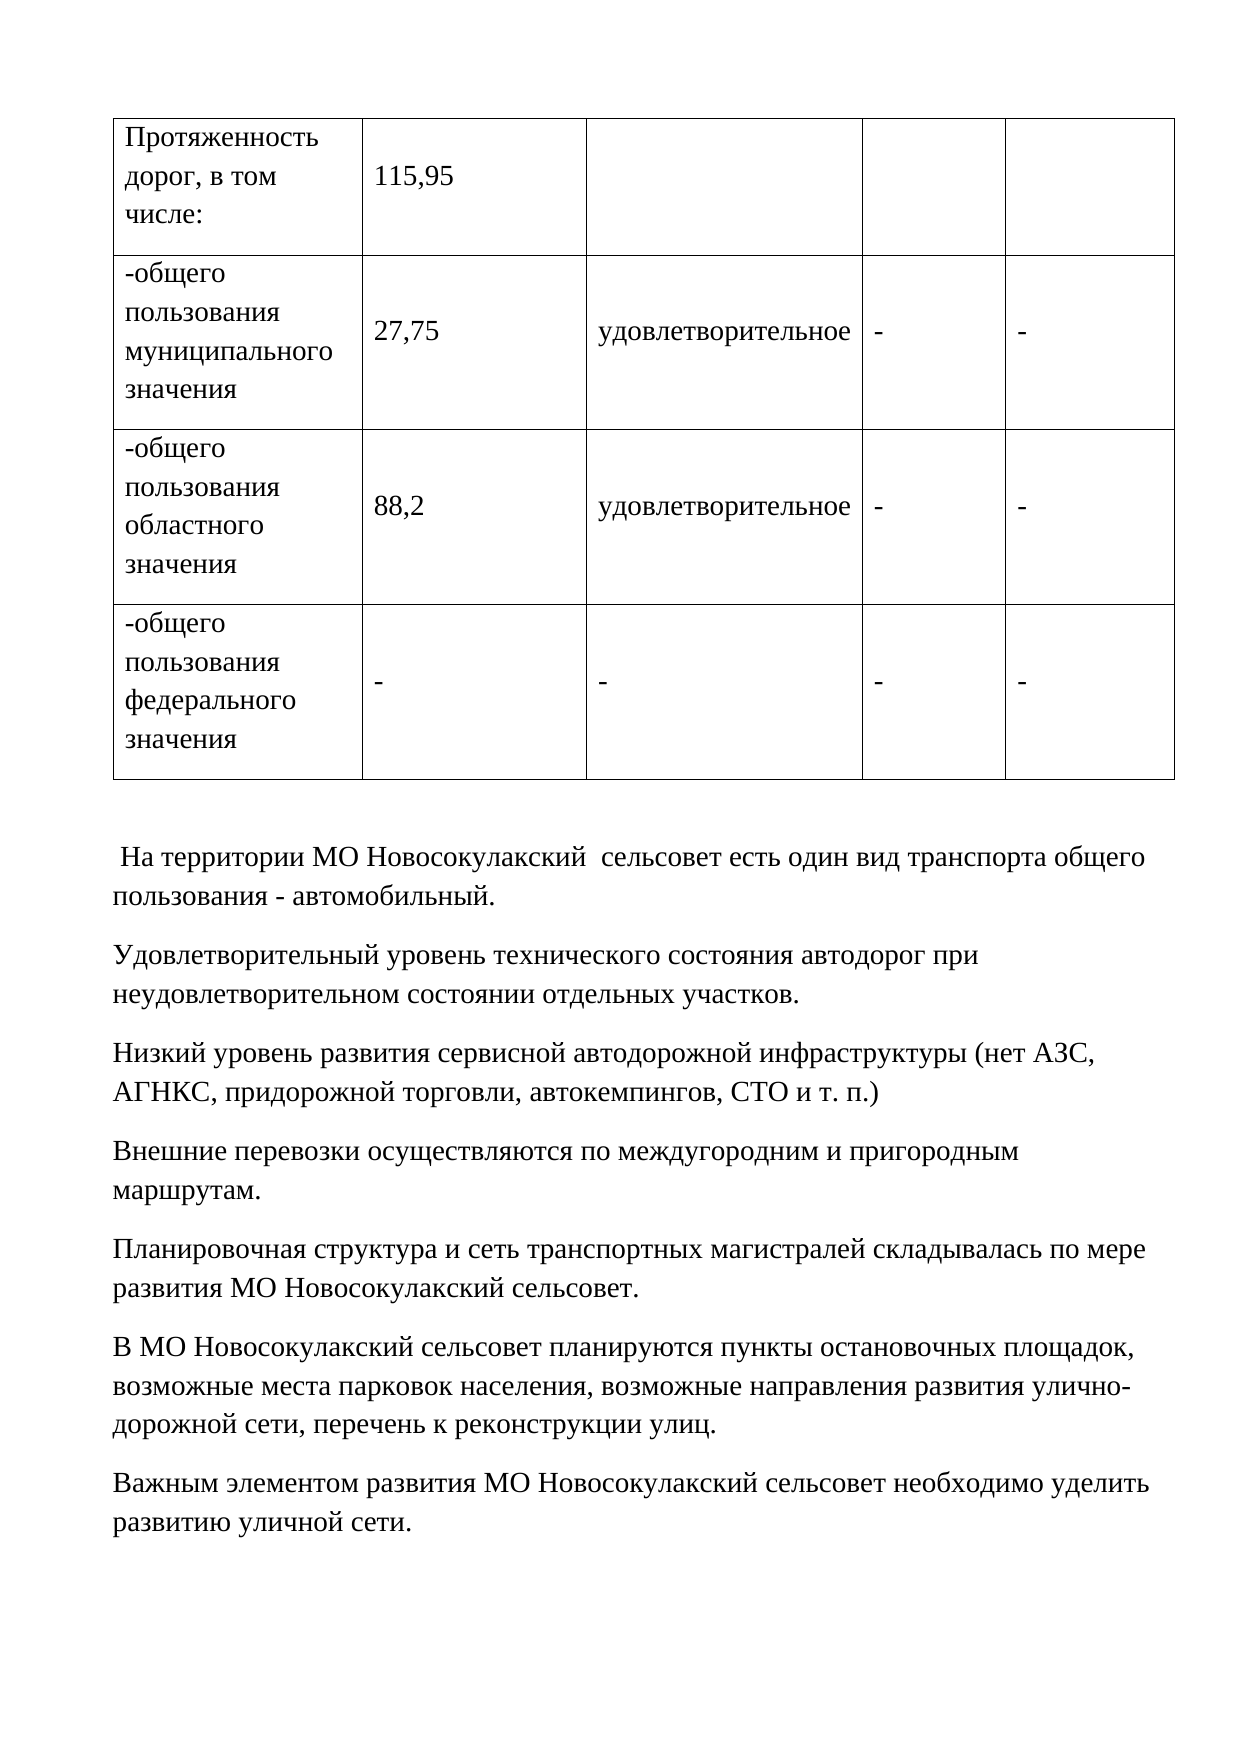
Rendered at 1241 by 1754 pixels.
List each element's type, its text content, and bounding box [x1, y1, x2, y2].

table_cell - [863, 256, 1005, 429]
table_cell - [1006, 430, 1174, 604]
table_cell -общего пользования областного значения [114, 430, 362, 604]
table_cell -общего пользования федерального значения [114, 605, 362, 779]
table_cell [587, 119, 862, 254]
text Внешние перевозки осуществляются по междугородним и пригородным маршрутам. [112, 1133, 1152, 1205]
table_cell - [1006, 256, 1174, 429]
table_cell 88,2 [363, 430, 586, 604]
table_cell 27,75 [363, 256, 586, 429]
table_cell - [863, 430, 1005, 604]
text Удовлетворительный уровень технического состояния автодорог при неудовлетворительном состоянии отдельных участков. [112, 937, 1152, 1009]
table_cell удовлетворительное [587, 256, 862, 429]
text Низкий уровень развития сервисной автодорожной инфраструктуры (нет АЗС, АГНКС, придорожной торговли, автокемпингов, СТО и т. п.) [112, 1035, 1152, 1107]
table_cell - [863, 605, 1005, 779]
table_cell Протяженность дорог, в том числе: [114, 119, 362, 254]
table_cell [863, 119, 1005, 254]
text На территории МО Новосокулакский сельсовет есть один вид транспорта общего пользования - автомобильный. [112, 839, 1152, 912]
text Важным элементом развития МО Новосокулакский сельсовет необходимо уделить развитию уличной сети. [112, 1466, 1152, 1538]
table_cell - [1006, 605, 1174, 779]
table_cell -общего пользования муниципального значения [114, 256, 362, 429]
text В МО Новосокулакский сельсовет планируются пункты остановочных площадок, возможные места парковок населения, возможные направления развития улично-дорожной сети, перечень к реконструкции улиц. [112, 1329, 1152, 1440]
table_cell - [587, 605, 862, 779]
table_cell удовлетворительное [587, 430, 862, 604]
table_cell 115,95 [363, 119, 586, 254]
table_cell - [363, 605, 586, 779]
table_cell [1006, 119, 1174, 254]
text Планировочная структура и сеть транспортных магистралей складывалась по мере развития МО Новосокулакский сельсовет. [112, 1231, 1152, 1303]
